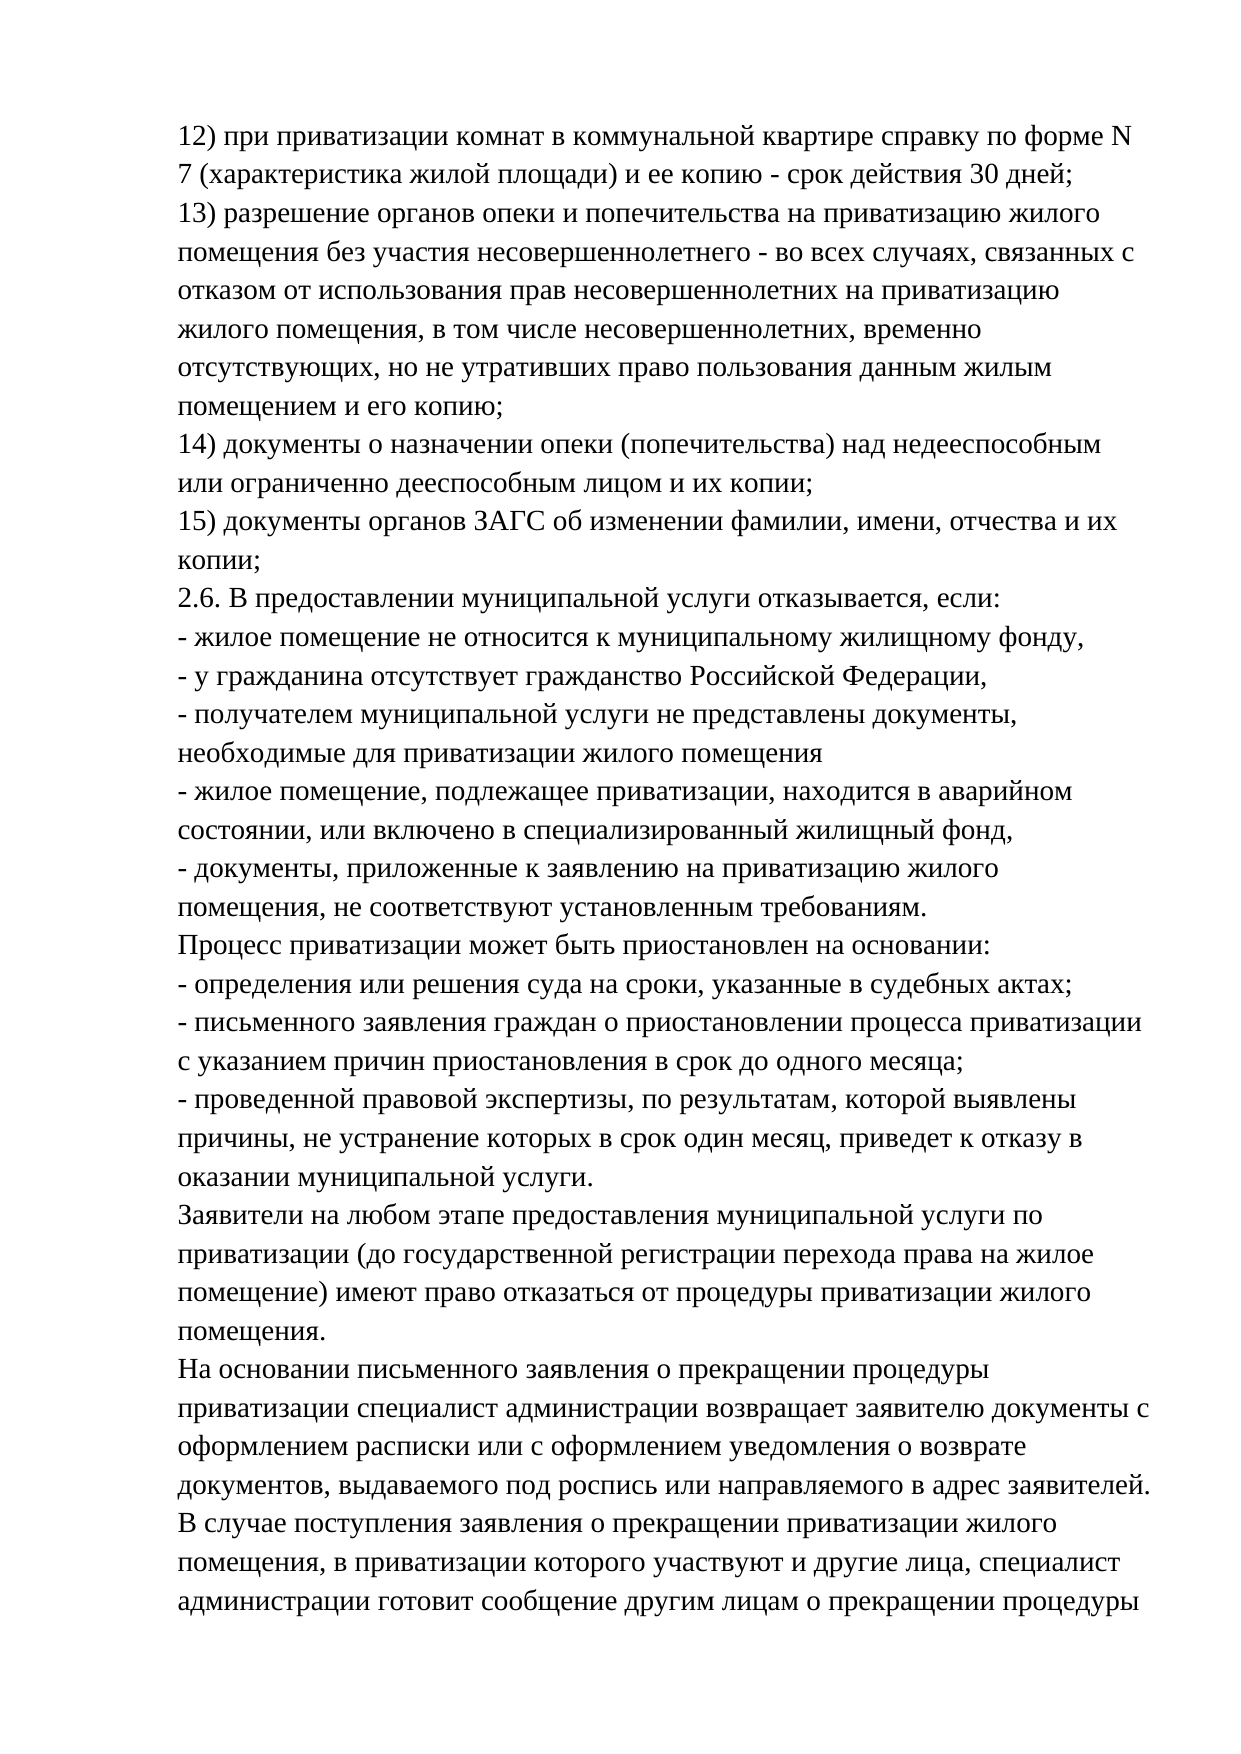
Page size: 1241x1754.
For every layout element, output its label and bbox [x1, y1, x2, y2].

text [177, 118, 1152, 1616]
